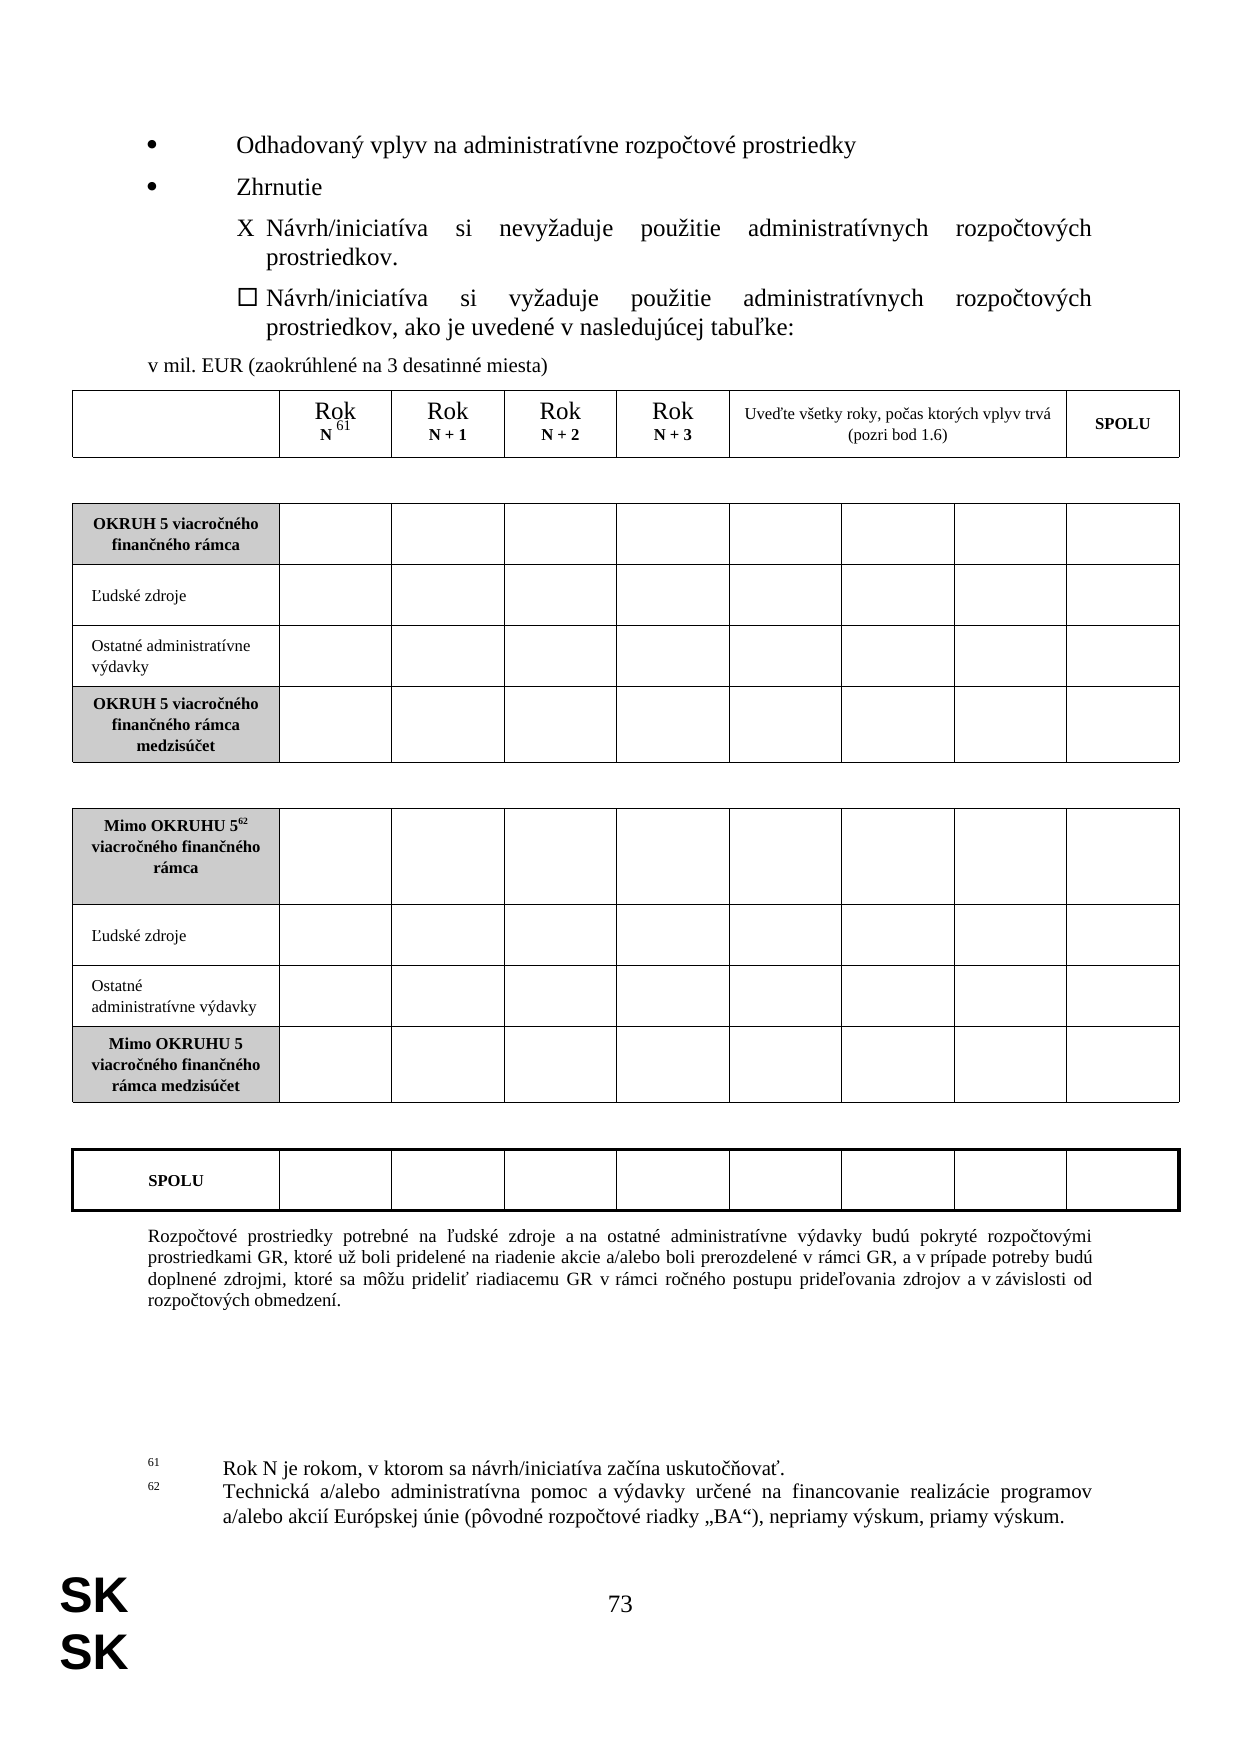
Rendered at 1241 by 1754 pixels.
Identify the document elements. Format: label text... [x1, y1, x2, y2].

table_cell Ostatné administratívne výdavky [73, 626, 279, 686]
table_header [617, 809, 729, 904]
table_header [505, 504, 616, 564]
table_cell [280, 1027, 391, 1102]
table_header [955, 1151, 1066, 1209]
table_cell [955, 687, 1066, 762]
table_cell [842, 626, 954, 686]
table_header [617, 1151, 729, 1209]
table_cell [617, 687, 729, 762]
table_cell [842, 1027, 954, 1102]
table_header [730, 1151, 841, 1209]
table_header SPOLU [74, 1151, 279, 1209]
table_cell Ostatné administratívne výdavky [73, 966, 279, 1026]
table_cell [730, 966, 841, 1026]
table_cell [505, 626, 616, 686]
table_header [730, 809, 841, 904]
table_header [505, 1151, 616, 1209]
table_cell [505, 905, 616, 965]
table_header OKRUH 5 viacročného finančného rámca [73, 504, 279, 564]
table_header [280, 1151, 391, 1209]
table_cell [617, 565, 729, 625]
table_header Rok N [280, 391, 391, 457]
table_cell [280, 565, 391, 625]
table_cell [1067, 565, 1179, 625]
table_cell Ľudské zdroje [73, 905, 279, 965]
table_header Rok N + 1 [392, 391, 504, 457]
text Rozpočtové prostriedky potrebné na ľudské zdroje a na ostatné administratívne výdavky budú pokryté rozpočtovými prostriedkami GR, ktoré už boli pridelené na riadenie akcie a/alebo boli prerozdelené v rámci GR, a v prípade potreby budú doplnené zdrojmi, ktoré sa môžu prideliť riadiacemu GR v rámci ročného postupu prideľovania zdrojov a v závislosti od rozpočtových obmedzení. [148, 1224, 1092, 1311]
table_cell Mimo OKRUHU 5 viacročného finančného rámca medzisúčet [73, 1027, 279, 1102]
table_cell [842, 905, 954, 965]
table_cell [1067, 1027, 1179, 1102]
text X Návrh/iniciatíva si nevyžaduje použitie administratívnych rozpočtových prostriedkov. [236, 213, 1092, 271]
table_cell [842, 966, 954, 1026]
table_cell [617, 966, 729, 1026]
text Návrh/iniciatíva si vyžaduje použitie administratívnych rozpočtových prostriedkov, ako je uvedené v nasledujúcej tabuľke: [236, 283, 1092, 341]
table_header [955, 504, 1066, 564]
table_cell [505, 565, 616, 625]
table_header [392, 809, 504, 904]
table_cell [392, 905, 504, 965]
table_header [955, 809, 1066, 904]
table_cell [955, 1027, 1066, 1102]
table_cell [955, 626, 1066, 686]
table_header [730, 504, 841, 564]
table_cell [955, 966, 1066, 1026]
table_cell [617, 1027, 729, 1102]
table_cell [1067, 905, 1179, 965]
table_cell [392, 687, 504, 762]
table_cell [730, 1027, 841, 1102]
table_cell [1067, 966, 1179, 1026]
table_header [1067, 504, 1179, 564]
table_header [73, 391, 279, 457]
table_cell [505, 1027, 616, 1102]
table_cell [280, 626, 391, 686]
table_cell [392, 1027, 504, 1102]
table_header [1067, 1151, 1177, 1209]
table_cell [1067, 626, 1179, 686]
table_header [505, 809, 616, 904]
table_cell [955, 905, 1066, 965]
table_cell [392, 626, 504, 686]
table_header [280, 504, 391, 564]
table_header [392, 1151, 504, 1209]
table_cell [955, 565, 1066, 625]
text Zhrnutie [148, 172, 1092, 201]
table_cell [730, 565, 841, 625]
table_cell [617, 626, 729, 686]
table_header [280, 809, 391, 904]
table_header SPOLU [1067, 391, 1179, 457]
table_cell [280, 966, 391, 1026]
table_header [392, 504, 504, 564]
table_cell [1067, 687, 1179, 762]
table_cell [280, 687, 391, 762]
table_header [842, 809, 954, 904]
table_cell [730, 905, 841, 965]
table_cell Ľudské zdroje [73, 565, 279, 625]
table_header Rok N + 3 [617, 391, 729, 457]
table_cell [392, 565, 504, 625]
table_cell [730, 687, 841, 762]
table_cell [842, 565, 954, 625]
table_header [617, 504, 729, 564]
table_cell [505, 966, 616, 1026]
text Odhadovaný vplyv na administratívne rozpočtové prostriedky [148, 131, 1092, 159]
table_header [1067, 809, 1179, 904]
table_header Rok N + 2 [505, 391, 616, 457]
table_cell [730, 626, 841, 686]
table_cell [280, 905, 391, 965]
text v mil. EUR (zaokrúhlené na 3 desatinné miesta) [148, 353, 1092, 377]
table_cell OKRUH 5 viacročného finančného rámca medzisúčet [73, 687, 279, 762]
table_cell [617, 905, 729, 965]
table_header [842, 1151, 954, 1209]
table_header Mimo OKRUHU 5 viacročného finančného rámca [73, 809, 279, 904]
table_header [842, 504, 954, 564]
table_header Uveďte všetky roky, počas ktorých vplyv trvá (pozri bod 1.6) [730, 391, 1066, 457]
table_cell [505, 687, 616, 762]
table_cell [842, 687, 954, 762]
table_cell [392, 966, 504, 1026]
